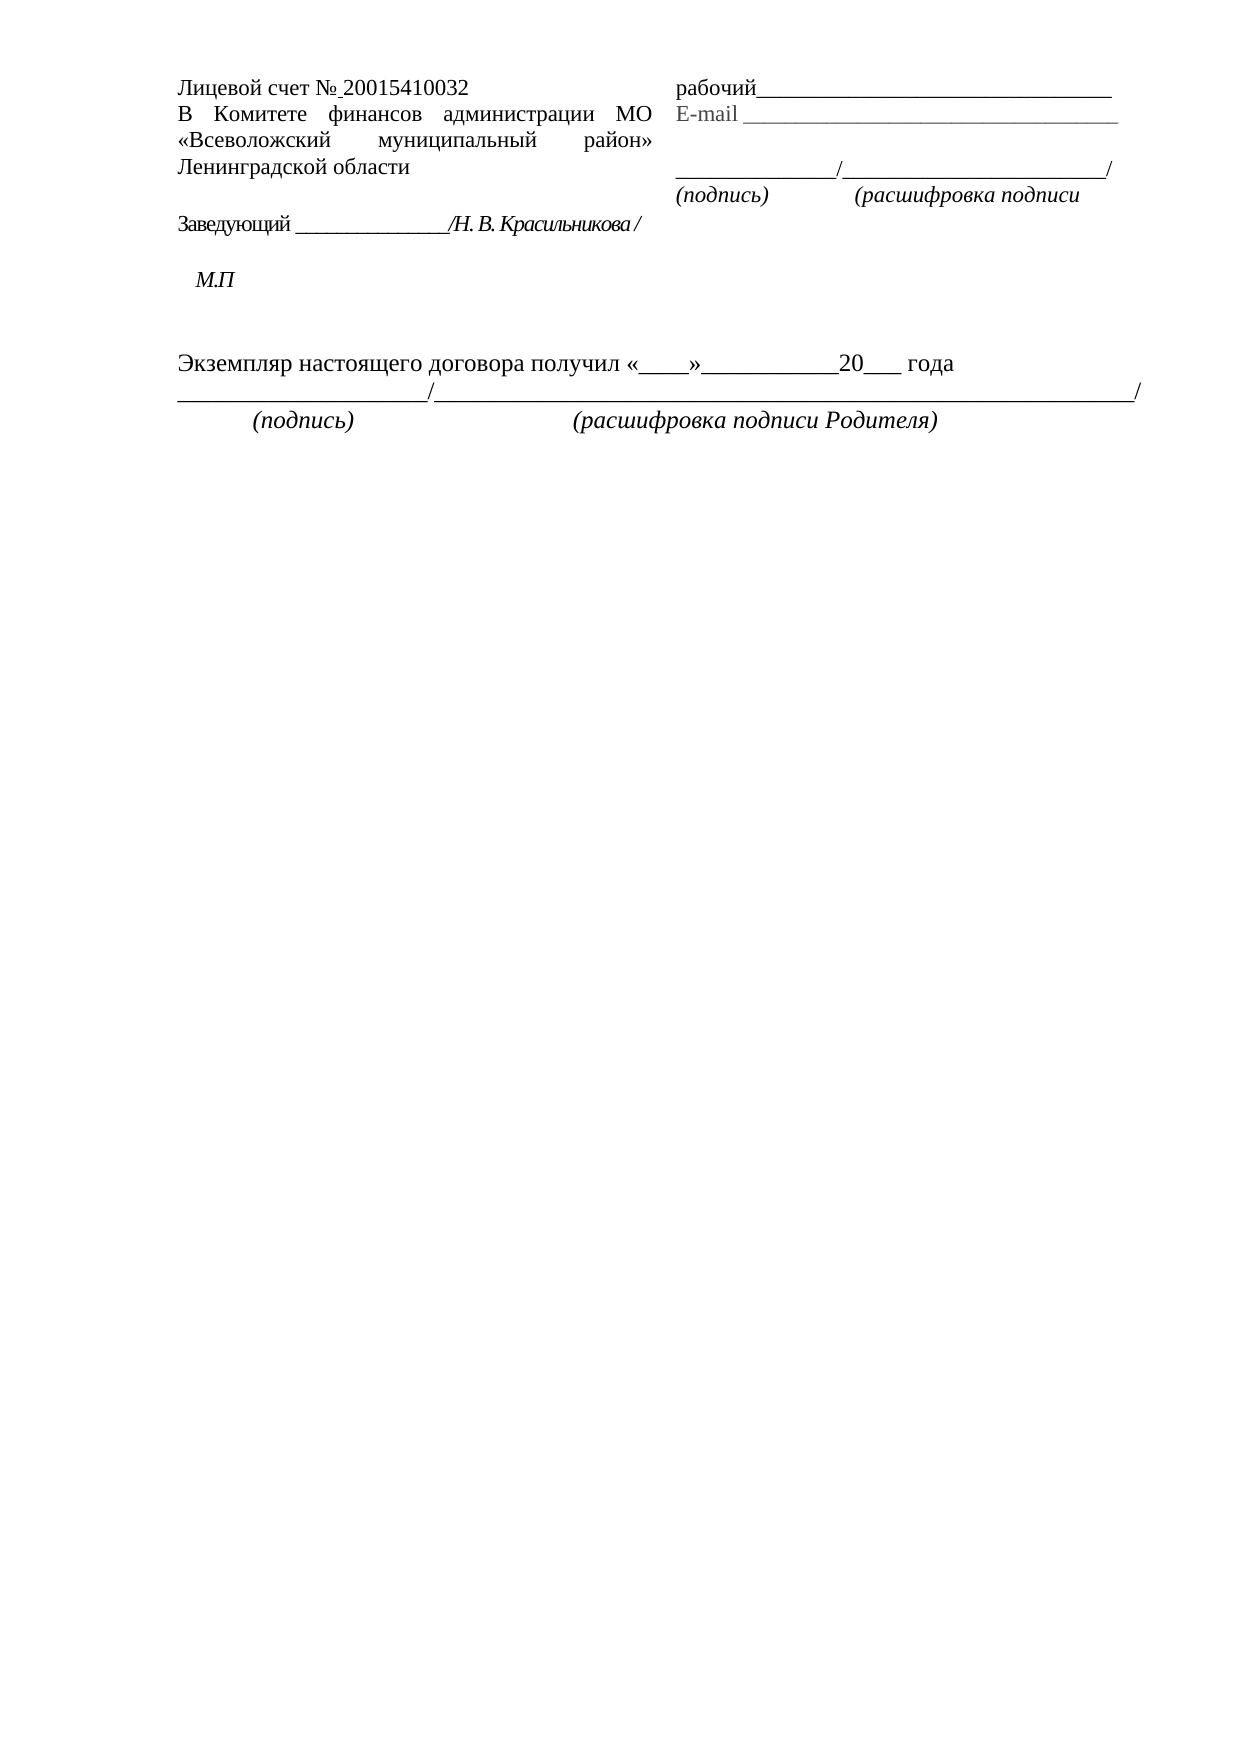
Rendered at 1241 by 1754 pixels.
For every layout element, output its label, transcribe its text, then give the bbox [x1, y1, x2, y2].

text ____________________/________________________________________________________/ [177, 376, 1152, 405]
text Экземпляр настоящего договора получил «____»___________20___ года [177, 348, 1152, 376]
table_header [664, 74, 1163, 319]
text (подпись) (расшифровка подписи Родителя) [177, 405, 1152, 434]
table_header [166, 74, 664, 319]
